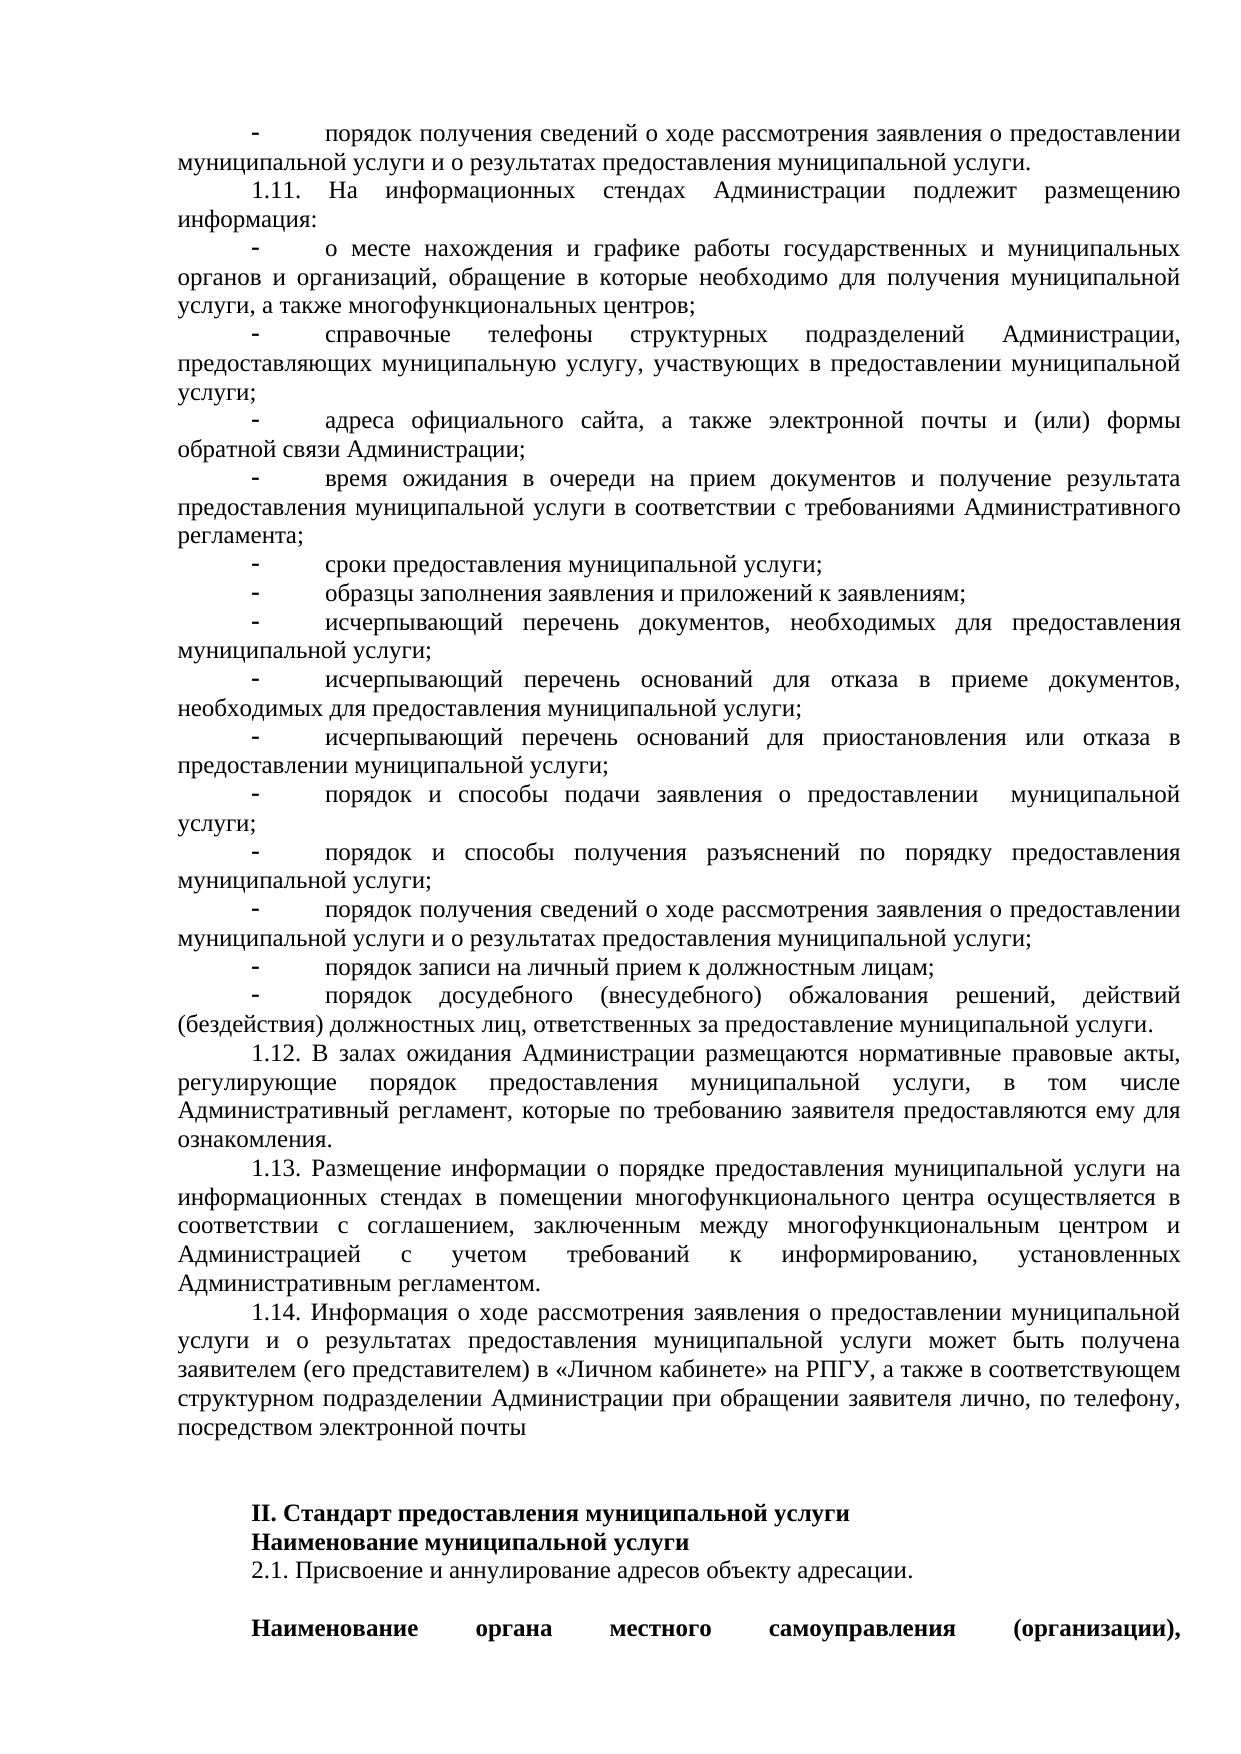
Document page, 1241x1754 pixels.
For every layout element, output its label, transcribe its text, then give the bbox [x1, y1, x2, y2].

text 2.1. Присвоение и аннулирование адресов объекту адресации. [177, 1556, 1181, 1584]
list образцы заполнения заявления и приложений к заявлениям; [177, 578, 1181, 607]
list порядок и способы получения разъяснений по порядку предоставления муниципальной услуги; [177, 837, 1181, 894]
list порядок досудебного (внесудебного) обжалования решений, действий (бездействия) должностных лиц, ответственных за предоставление муниципальной услуги. [177, 981, 1181, 1038]
list исчерпывающий перечень оснований для отказа в приеме документов, необходимых для предоставления муниципальной услуги; [177, 664, 1181, 722]
list сроки предоставления муниципальной услуги; [177, 549, 1181, 578]
list исчерпывающий перечень оснований для приостановления или отказа в предоставлении муниципальной услуги; [177, 722, 1181, 779]
list исчерпывающий перечень документов, необходимых для предоставления муниципальной услуги; [177, 607, 1181, 664]
text 1.14. Информация о ходе рассмотрения заявления о предоставлении муниципальной услуги и о результатах предоставления муниципальной услуги может быть получена заявителем (его представителем) в «Личном кабинете» на РПГУ, а также в соответствующем структурном подразделении Администрации при обращении заявителя лично, по телефону, посредством электронной почты [177, 1297, 1181, 1441]
list порядок получения сведений о ходе рассмотрения заявления о предоставлении муниципальной услуги и о результатах предоставления муниципальной услуги. [177, 118, 1181, 176]
text 1.12. В залах ожидания Администрации размещаются нормативные правовые акты, регулирующие порядок предоставления муниципальной услуги, в том числе Административный регламент, которые по требованию заявителя предоставляются ему для ознакомления. [177, 1038, 1181, 1153]
list порядок получения сведений о ходе рассмотрения заявления о предоставлении муниципальной услуги и о результатах предоставления муниципальной услуги; [177, 894, 1181, 952]
text II. Стандарт предоставления муниципальной услуги [177, 1498, 1181, 1527]
text 1.11. На информационных стендах Администрации подлежит размещению информация: [177, 176, 1181, 233]
text Наименование муниципальной услуги [177, 1527, 1181, 1556]
list о месте нахождения и графике работы государственных и муниципальных органов и организаций, обращение в которые необходимо для получения муниципальной услуги, а также многофункциональных центров; [177, 233, 1181, 319]
list время ожидания в очереди на прием документов и получение результата предоставления муниципальной услуги в соответствии с требованиями Административного регламента; [177, 463, 1181, 549]
list порядок и способы подачи заявления о предоставлении муниципальной услуги; [177, 779, 1181, 837]
list порядок записи на личный прием к должностным лицам; [177, 952, 1181, 981]
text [177, 1613, 1181, 1642]
text 1.13. Размещение информации о порядке предоставления муниципальной услуги на информационных стендах в помещении многофункционального центра осуществляется в соответствии с соглашением, заключенным между многофункциональным центром и Администрацией с учетом требований к информированию, установленных Административным регламентом. [177, 1153, 1181, 1297]
list адреса официального сайта, а также электронной почты и (или) формы обратной связи Администрации; [177, 406, 1181, 463]
list справочные телефоны структурных подразделений Администрации, предоставляющих муниципальную услугу, участвующих в предоставлении муниципальной услуги; [177, 319, 1181, 406]
